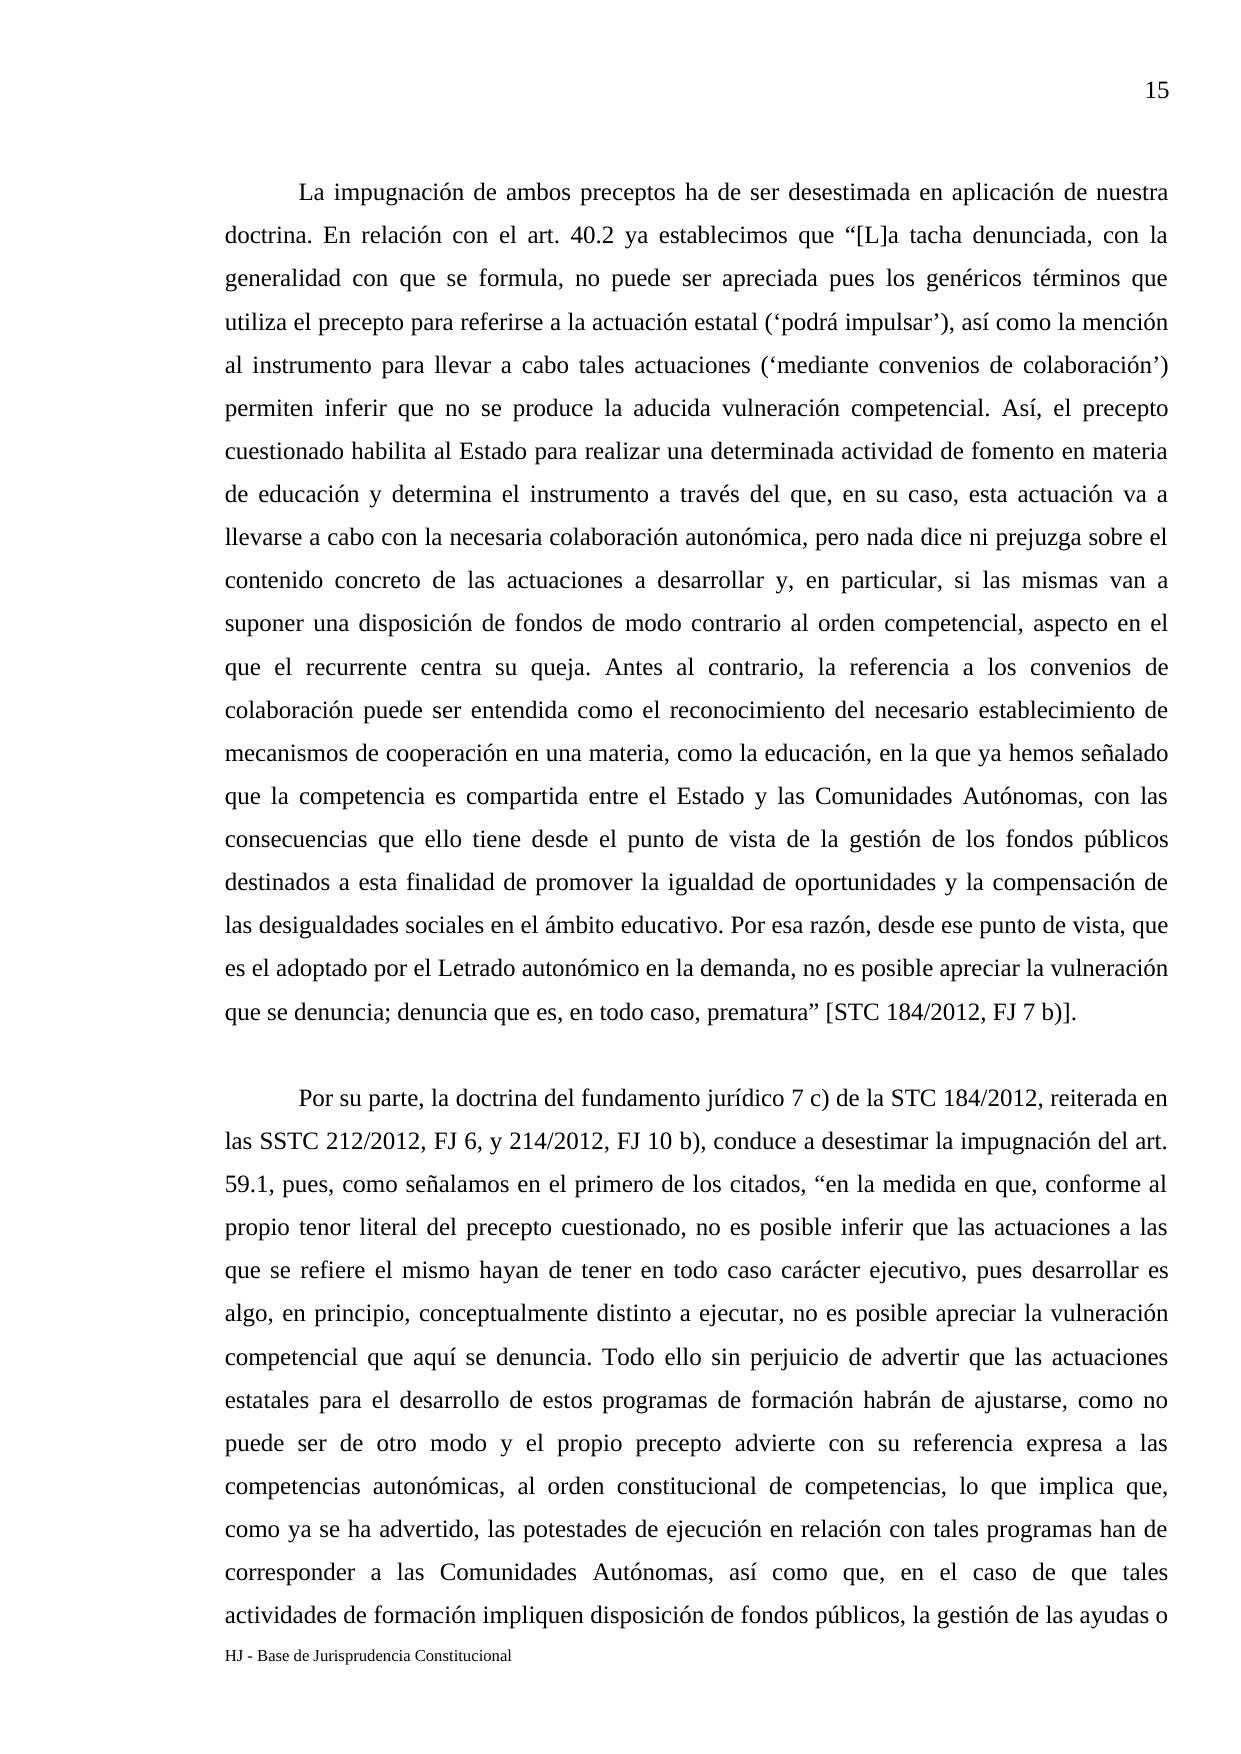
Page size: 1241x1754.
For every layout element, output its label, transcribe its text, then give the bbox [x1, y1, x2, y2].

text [224, 1083, 1169, 1629]
text La impugnación de ambos preceptos ha de ser desestimada en aplicación de nuestra doctrina. En relación con el art. 40.2 ya establecimos que “[L]a tacha denunciada, con la generalidad con que se formula, no puede ser apreciada pues los genéricos términos que utiliza el precepto para referirse a la actuación estatal (‘podrá impulsar’), así como la mención al instrumento para llevar a cabo tales actuaciones (‘mediante convenios de colaboración’) permiten inferir que no se produce la aducida vulneración competencial. Así, el precepto cuestionado habilita al Estado para realizar una determinada actividad de fomento en materia de educación y determina el instrumento a través del que, en su caso, esta actuación va a llevarse a cabo con la necesaria colaboración autonómica, pero nada dice ni prejuzga sobre el contenido concreto de las actuaciones a desarrollar y, en particular, si las mismas van a suponer una disposición de fondos de modo contrario al orden competencial, aspecto en el que el recurrente centra su queja. Antes al contrario, la referencia a los convenios de colaboración puede ser entendida como el reconocimiento del necesario establecimiento de mecanismos de cooperación en una materia, como la educación, en la que ya hemos señalado que la competencia es compartida entre el Estado y las Comunidades Autónomas, con las consecuencias que ello tiene desde el punto de vista de la gestión de los fondos públicos destinados a esta finalidad de promover la igualdad de oportunidades y la compensación de las desigualdades sociales en el ámbito educativo. Por esa razón, desde ese punto de vista, que es el adoptado por el Letrado autonómico en la demanda, no es posible apreciar la vulneración que se denuncia; denuncia que es, en todo caso, prematura” [STC 184/2012, FJ 7 b)]. [224, 177, 1169, 1025]
